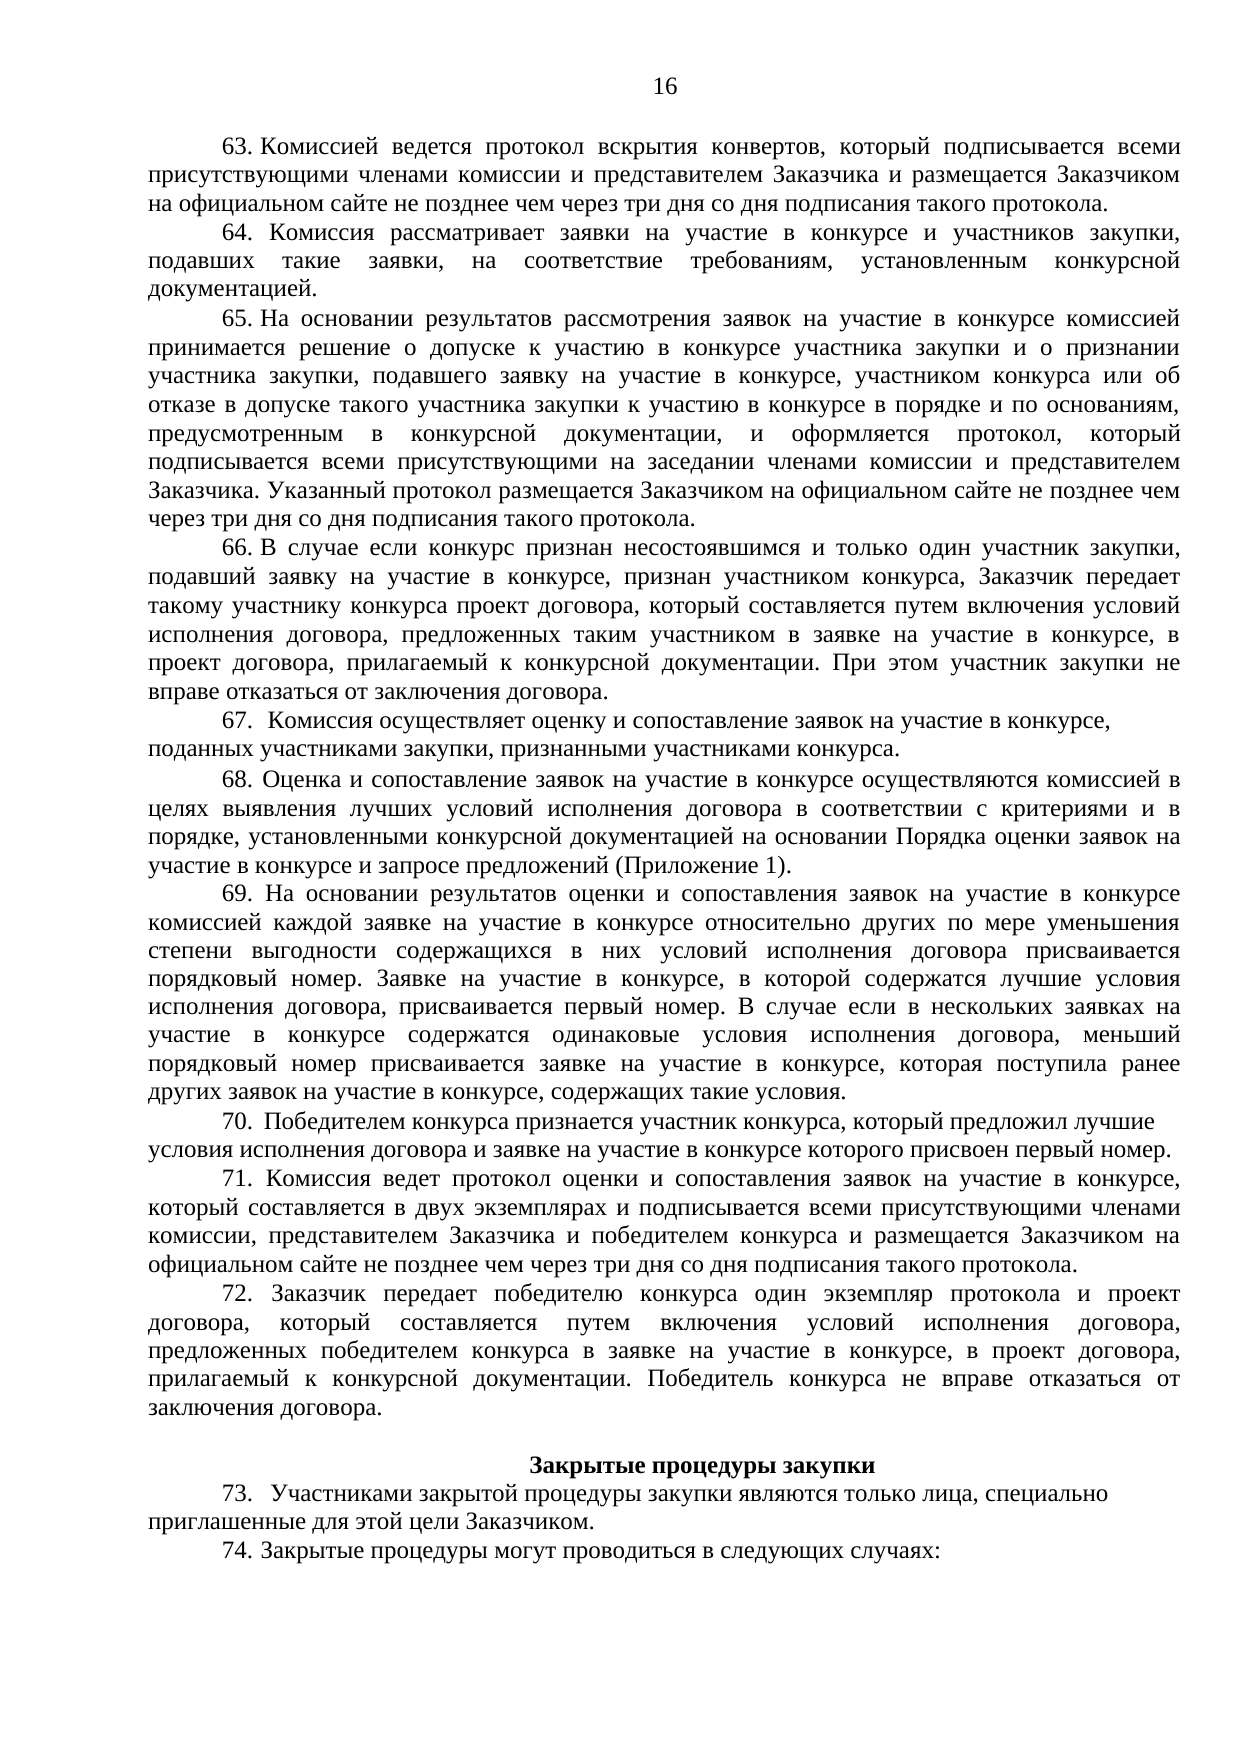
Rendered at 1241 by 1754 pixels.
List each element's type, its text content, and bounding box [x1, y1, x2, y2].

list Комиссия осуществляет оценку и сопоставление заявок на участие в конкурсе, поданных участниками закупки, признанными участниками конкурса. [148, 706, 1181, 762]
list На основании результатов оценки и сопоставления заявок на участие в конкурсе комиссией каждой заявке на участие в конкурсе относительно других по мере уменьшения степени выгодности содержащихся в них условий исполнения договора присваивается порядковый номер. Заявке на участие в конкурсе, в которой содержатся лучшие условия исполнения договора, присваивается первый номер. В случае если в нескольких заявках на участие в конкурсе содержатся одинаковые условия исполнения договора, меньший порядковый номер присваивается заявке на участие в конкурсе, которая поступила ранее других заявок на участие в конкурсе, содержащих такие условия. [148, 879, 1181, 1105]
list В случае если конкурс признан несостоявшимся и только один участник закупки, подавший заявку на участие в конкурсе, признан участником конкурса, Заказчик передает такому участнику конкурса проект договора, который составляется путем включения условий исполнения договора, предложенных таким участником в заявке на участие в конкурсе, в проект договора, прилагаемый к конкурсной документации. При этом участник закупки не вправе отказаться от заключения договора. [148, 532, 1181, 705]
list Комиссия рассматривает заявки на участие в конкурсе и участников закупки, подавших такие заявки, на соответствие требованиям, установленным конкурсной документацией. [148, 217, 1181, 302]
list Оценка и сопоставление заявок на участие в конкурсе осуществляются комиссией в целях выявления лучших условий исполнения договора в соответствии с критериями и в порядке, установленными конкурсной документацией на основании Порядка оценки заявок на участие в конкурсе и запросе предложений (Приложение 1). [148, 764, 1181, 879]
list Комиссией ведется протокол вскрытия конвертов, который подписывается всеми присутствующими членами комиссии и представителем Заказчика и размещается Заказчиком на официальном сайте не позднее чем через три дня со дня подписания такого протокола. [148, 132, 1181, 216]
list Участниками закрытой процедуры закупки являются только лица, специально приглашенные для этой цели Заказчиком. [148, 1479, 1179, 1535]
list На основании результатов рассмотрения заявок на участие в конкурсе комиссией принимается решение о допуске к участию в конкурсе участника закупки и о признании участника закупки, подавшего заявку на участие в конкурсе, участником конкурса или об отказе в допуске такого участника закупки к участию в конкурсе в порядке и по основаниям, предусмотренным в конкурсной документации, и оформляется протокол, который подписывается всеми присутствующими на заседании членами комиссии и представителем Заказчика. Указанный протокол размещается Заказчиком на официальном сайте не позднее чем через три дня со дня подписания такого протокола. [148, 304, 1181, 532]
text 16 [148, 71, 1181, 99]
list Комиссия ведет протокол оценки и сопоставления заявок на участие в конкурсе, который составляется в двух экземплярах и подписывается всеми присутствующими членами комиссии, представителем Заказчика и победителем конкурса и размещается Заказчиком на официальном сайте не позднее чем через три дня со дня подписания такого протокола. [148, 1163, 1181, 1278]
text Закрытые процедуры закупки [529, 1450, 1181, 1478]
list Победителем конкурса признается участник конкурса, который предложил лучшие условия исполнения договора и заявке на участие в конкурсе которого присвоен первый номер. [148, 1107, 1181, 1163]
list Закрытые процедуры могут проводиться в следующих случаях: [222, 1536, 1181, 1564]
list Заказчик передает победителю конкурса один экземпляр протокола и проект договора, который составляется путем включения условий исполнения договора, предложенных победителем конкурса в заявке на участие в конкурсе, в проект договора, прилагаемый к конкурсной документации. Победитель конкурса не вправе отказаться от заключения договора. [148, 1279, 1181, 1420]
